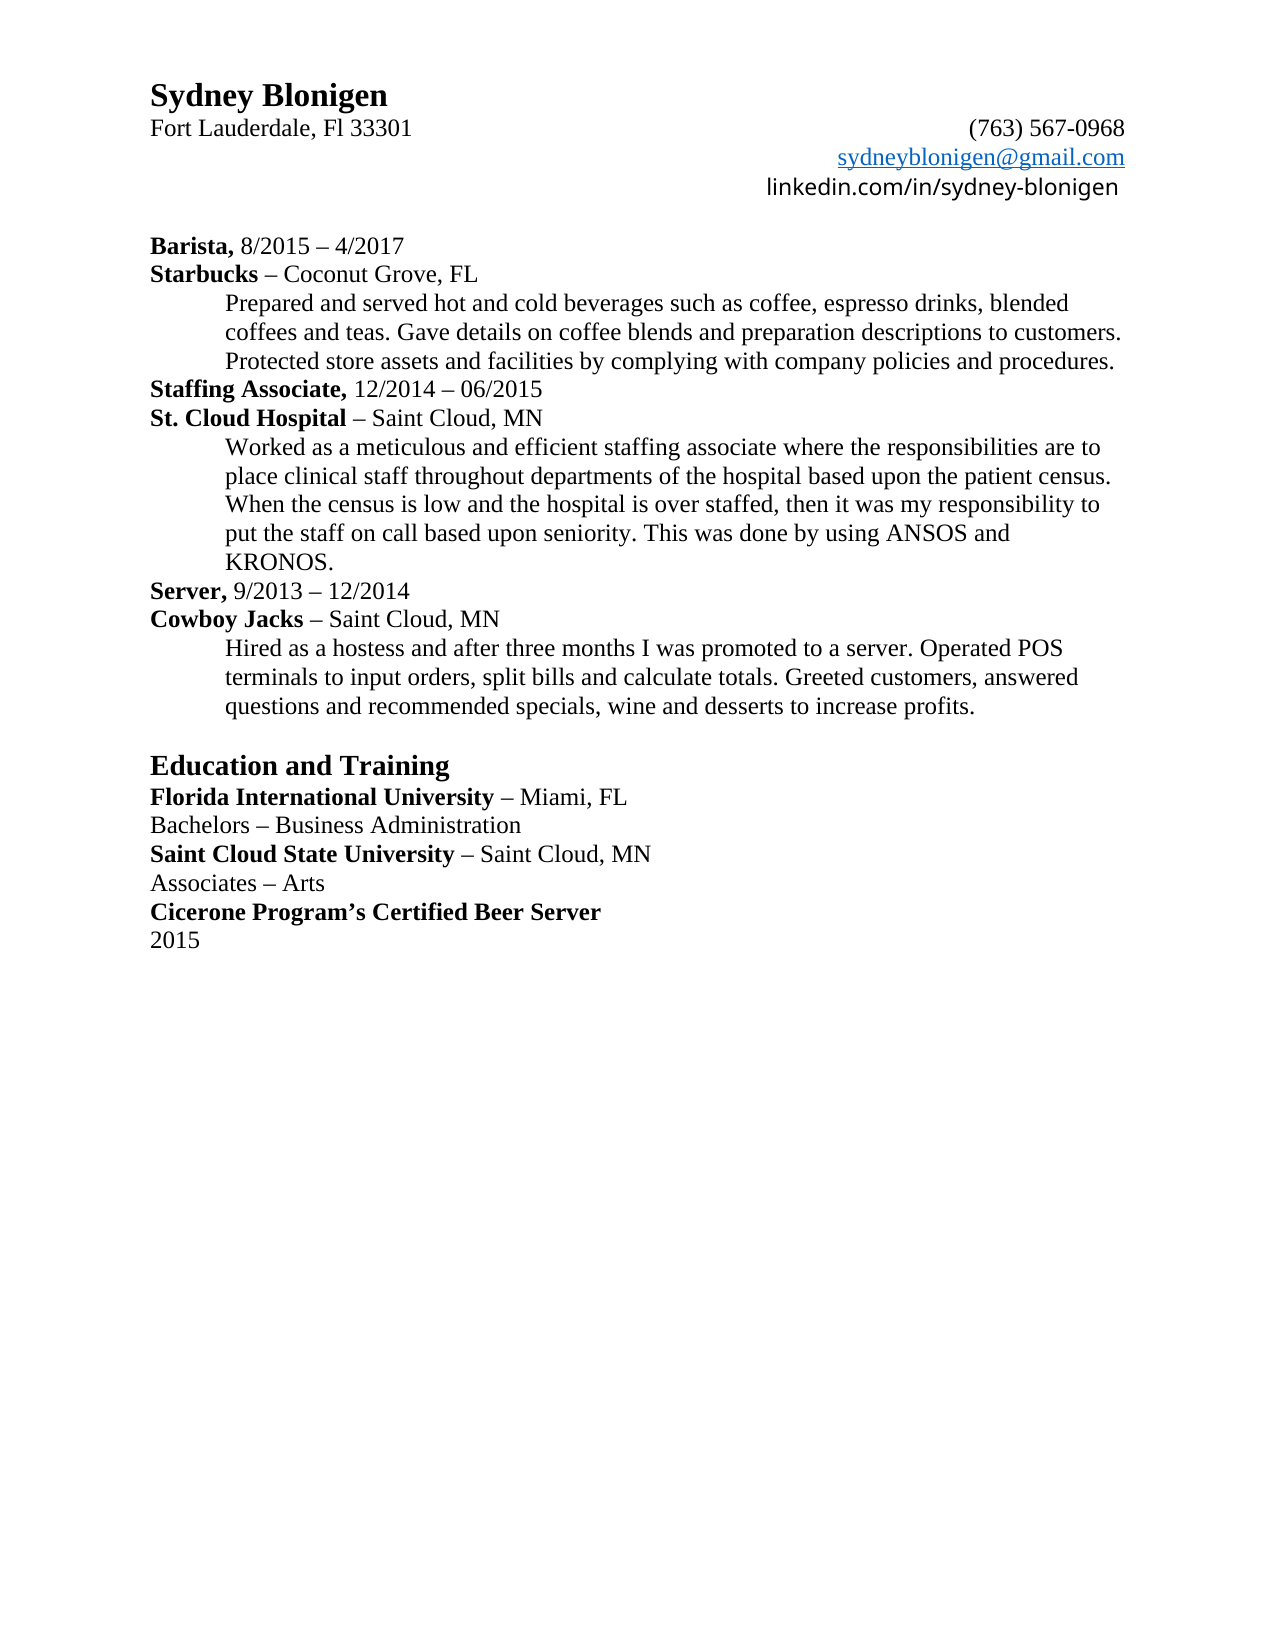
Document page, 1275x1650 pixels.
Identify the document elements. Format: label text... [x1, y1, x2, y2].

text Starbucks – Coconut Grove, FL [150, 259, 1125, 288]
text Barista, 8/2015 – 4/2017 [150, 231, 1125, 259]
text Hired as a hostess and after three months I was promoted to a server. Operated POS terminals to input orders, split bills and calculate totals. Greeted customers, answered questions and recommended specials, wine and desserts to increase profits. [225, 633, 1125, 719]
text St. Cloud Hospital – Saint Cloud, MN [150, 403, 1125, 432]
text Education and Training [150, 748, 1125, 782]
text Server, 9/2013 – 12/2014 [150, 576, 1125, 604]
text Prepared and served hot and cold beverages such as coffee, espresso drinks, blended coffees and teas. Gave details on coffee blends and preparation descriptions to customers. Protected store assets and facilities by complying with company policies and procedures. [225, 288, 1125, 374]
text Associates – Arts [150, 868, 1125, 897]
text Saint Cloud State University – Saint Cloud, MN [150, 839, 1125, 868]
text Staffing Associate, 12/2014 – 06/2015 [150, 374, 1125, 403]
text Florida International University – Miami, FL [150, 782, 1125, 811]
text Bachelors – Business Administration [150, 811, 1125, 839]
text 2015 [150, 926, 1125, 954]
text Cowboy Jacks – Saint Cloud, MN [150, 604, 1125, 633]
text Worked as a meticulous and efficient staffing associate where the responsibilities are to place clinical staff throughout departments of the hospital based upon the patient census. When the census is low and the hospital is over staffed, then it was my responsibility to put the staff on call based upon seniority. This was done by using ANSOS and KRONOS. [225, 432, 1125, 576]
text Cicerone Program’s Certified Beer Server [150, 897, 1125, 926]
